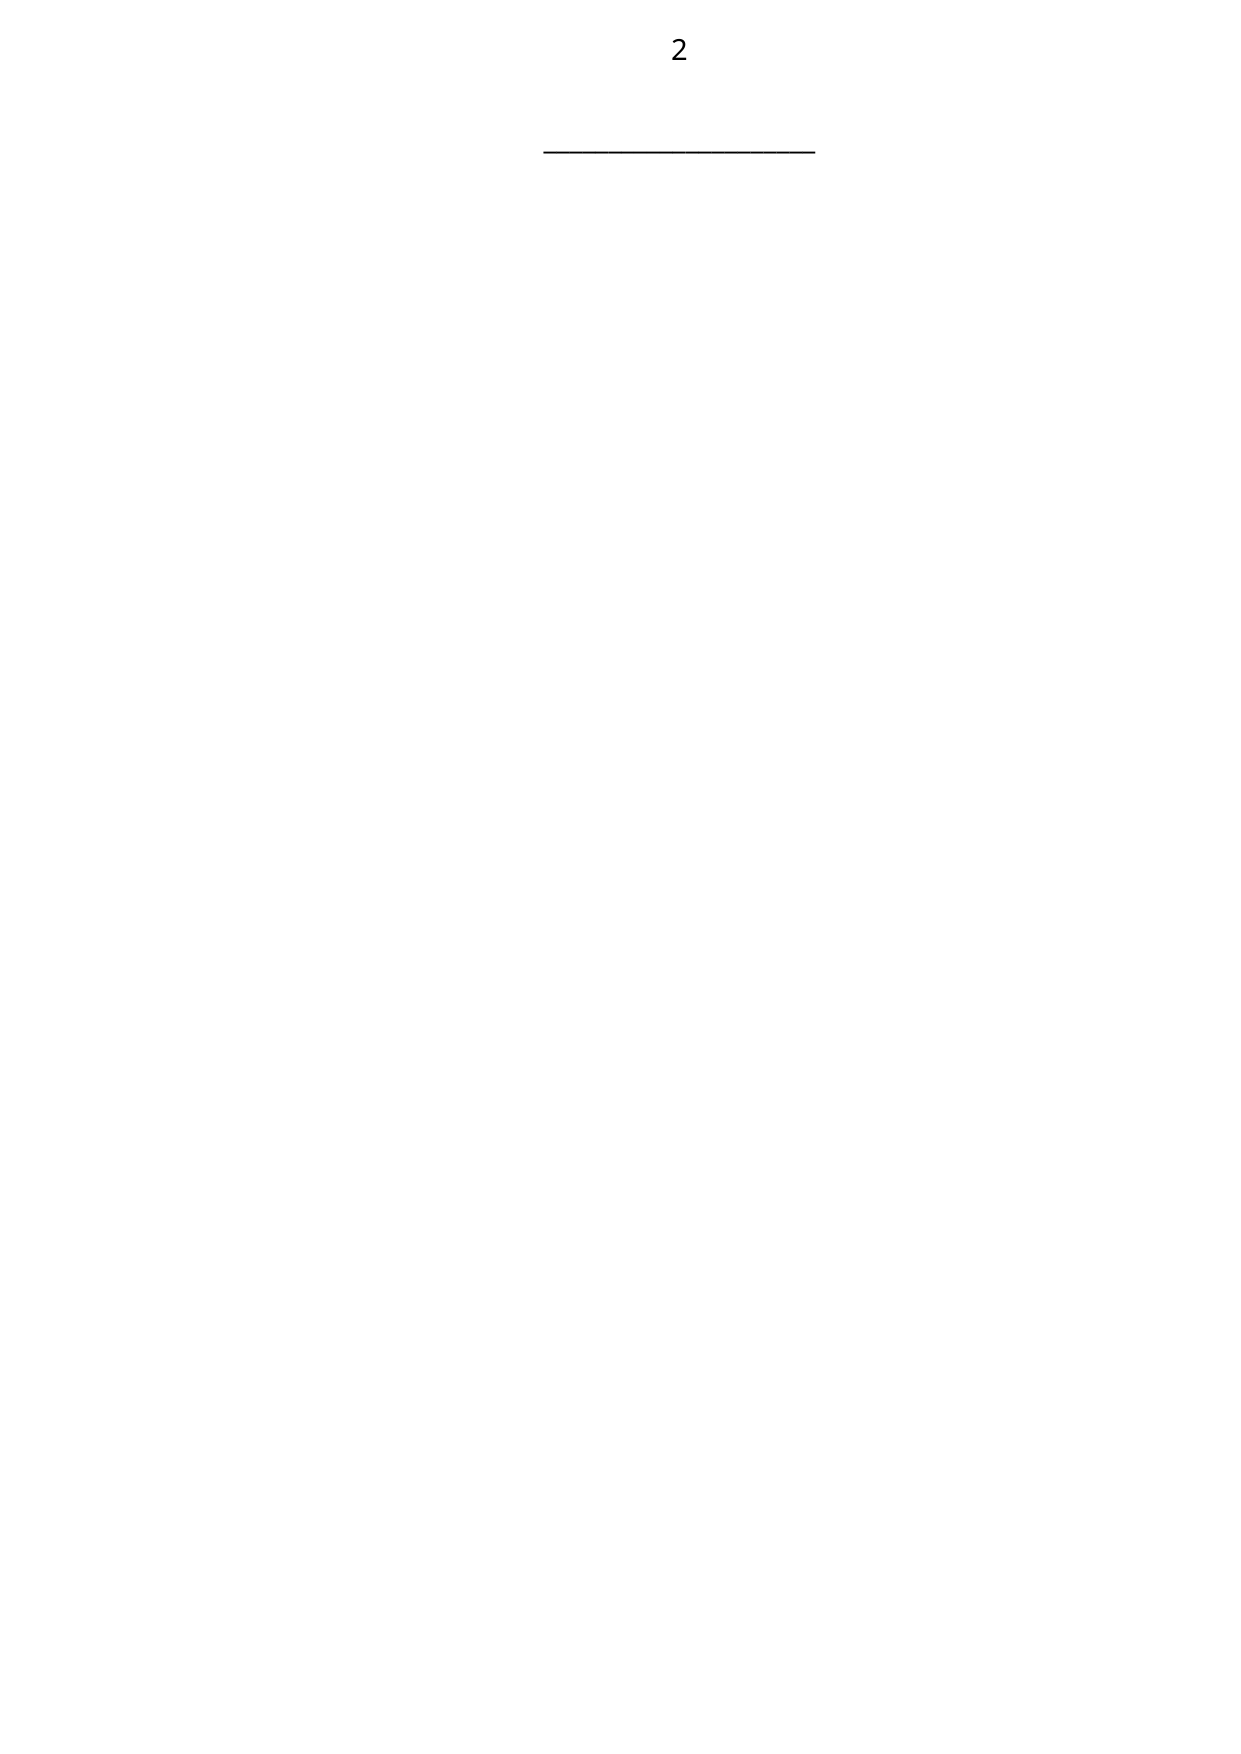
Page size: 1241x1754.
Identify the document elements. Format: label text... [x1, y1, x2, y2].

text _____________________ [177, 118, 1181, 158]
